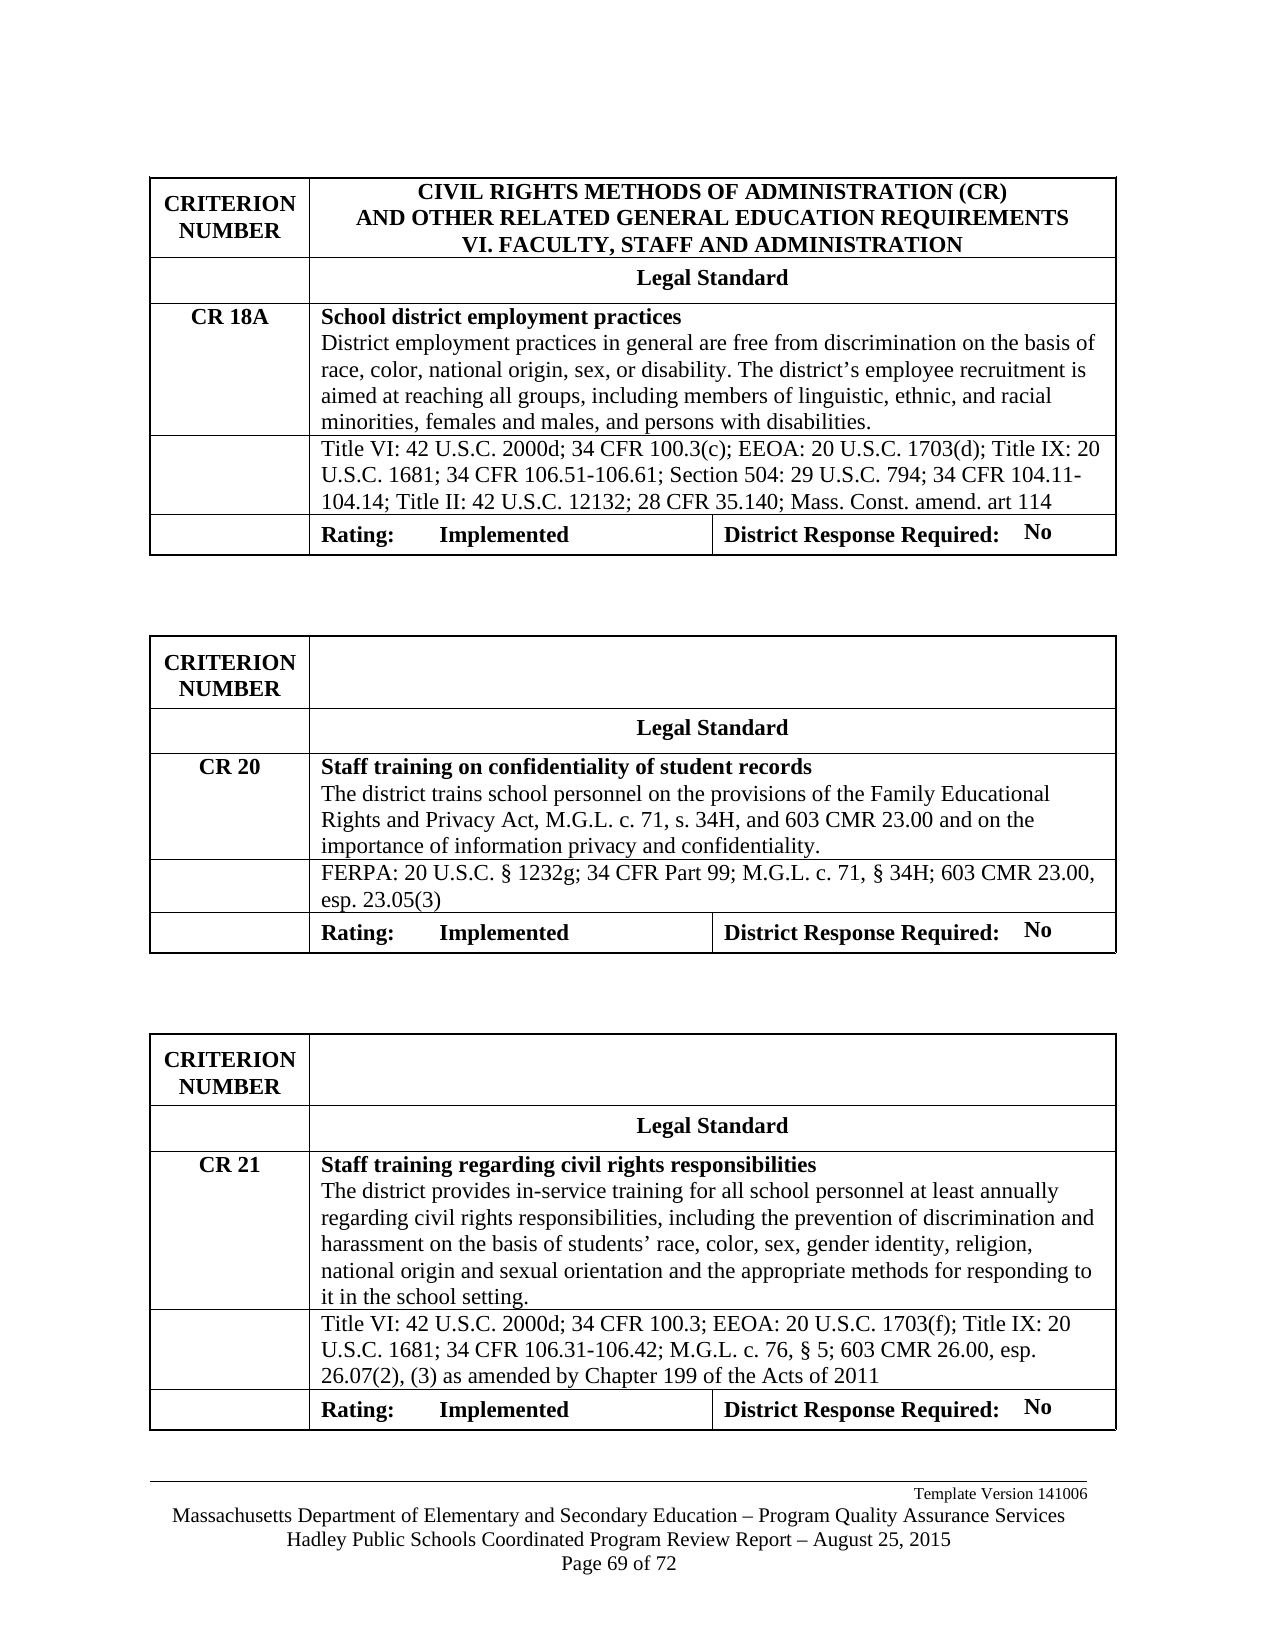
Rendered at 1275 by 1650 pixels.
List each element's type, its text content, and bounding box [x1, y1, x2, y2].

table_cell CR 21 [151, 1152, 309, 1309]
table_cell Rating: [310, 913, 422, 952]
table_cell [151, 515, 309, 554]
table_cell [151, 258, 309, 302]
table_cell Staff training regarding civil rights responsibilities The district provides in-service training for all school personnel at least annually regarding civil rights responsibilities, including the prevention of discrimination and harassment on the basis of students’ race, color, sex, gender identity, religion, national origin and sexual orientation and the appropriate methods for responding to it in the school setting. [310, 1152, 1115, 1309]
table_header CRITERION NUMBER [151, 179, 309, 257]
table_cell No [1013, 913, 1115, 952]
table_cell Title VI: 42 U.S.C. 2000d; 34 CFR 100.3(c); EEOA: 20 U.S.C. 1703(d); Title IX: 20 U.S.C. 1681; 34 CFR 106.51-106.61; Section 504: 29 U.S.C. 794; 34 CFR 104.11-104.14; Title II: 42 U.S.C. 12132; 28 CFR 35.140; Mass. Const. amend. art 114 [310, 436, 1115, 514]
table_cell District Response Required: [713, 913, 1012, 952]
table_cell [151, 1310, 309, 1389]
table_cell District Response Required: [713, 515, 1012, 554]
table_cell Legal Standard [310, 258, 1115, 302]
table_header CIVIL RIGHTS METHODS OF ADMINISTRATION (CR) AND OTHER RELATED GENERAL EDUCATION REQUIREMENTS VI. FACULTY, STAFF AND ADMINISTRATION [310, 179, 1115, 257]
table_cell [151, 913, 309, 952]
table_header CRITERION NUMBER [151, 1035, 309, 1105]
table_cell CR 20 [151, 754, 309, 859]
table_cell [151, 1390, 309, 1429]
table_cell Rating: [310, 1390, 422, 1429]
table_cell CR 18A [151, 304, 309, 435]
table_cell School district employment practices District employment practices in general are free from discrimination on the basis of race, color, national origin, sex, or disability. The district’s employee recruitment is aimed at reaching all groups, including members of linguistic, ethnic, and racial minorities, females and males, and persons with disabilities. [310, 304, 1115, 435]
table_cell Legal Standard [310, 1106, 1115, 1151]
table_cell District Response Required: [713, 1390, 1012, 1429]
table_header [310, 1035, 1115, 1105]
table_cell Title VI: 42 U.S.C. 2000d; 34 CFR 100.3; EEOA: 20 U.S.C. 1703(f); Title IX: 20 U.S.C. 1681; 34 CFR 106.31-106.42; M.G.L. c. 76, § 5; 603 CMR 26.00, esp. 26.07(2), (3) as amended by Chapter 199 of the Acts of 2011 [310, 1310, 1115, 1389]
table_cell Implemented [422, 515, 712, 554]
table_cell [151, 436, 309, 514]
table_cell FERPA: 20 U.S.C. § 1232g; 34 CFR Part 99; M.G.L. c. 71, § 34H; 603 CMR 23.00, esp. 23.05(3) [310, 860, 1115, 912]
table_cell Implemented [422, 913, 712, 952]
table_cell Legal Standard [310, 709, 1115, 753]
table_cell No [1013, 1390, 1115, 1429]
table_cell [151, 709, 309, 753]
table_cell No [1013, 515, 1115, 554]
table_cell Staff training on confidentiality of student records The district trains school personnel on the provisions of the Family Educational Rights and Privacy Act, M.G.L. c. 71, s. 34H, and 603 CMR 23.00 and on the importance of information privacy and confidentiality. [310, 754, 1115, 859]
table_cell [151, 1106, 309, 1151]
table_cell [151, 860, 309, 912]
table_header [310, 637, 1115, 707]
table_cell Implemented [422, 1390, 712, 1429]
table_header CRITERION NUMBER [151, 637, 309, 707]
table_cell Rating: [310, 515, 422, 554]
